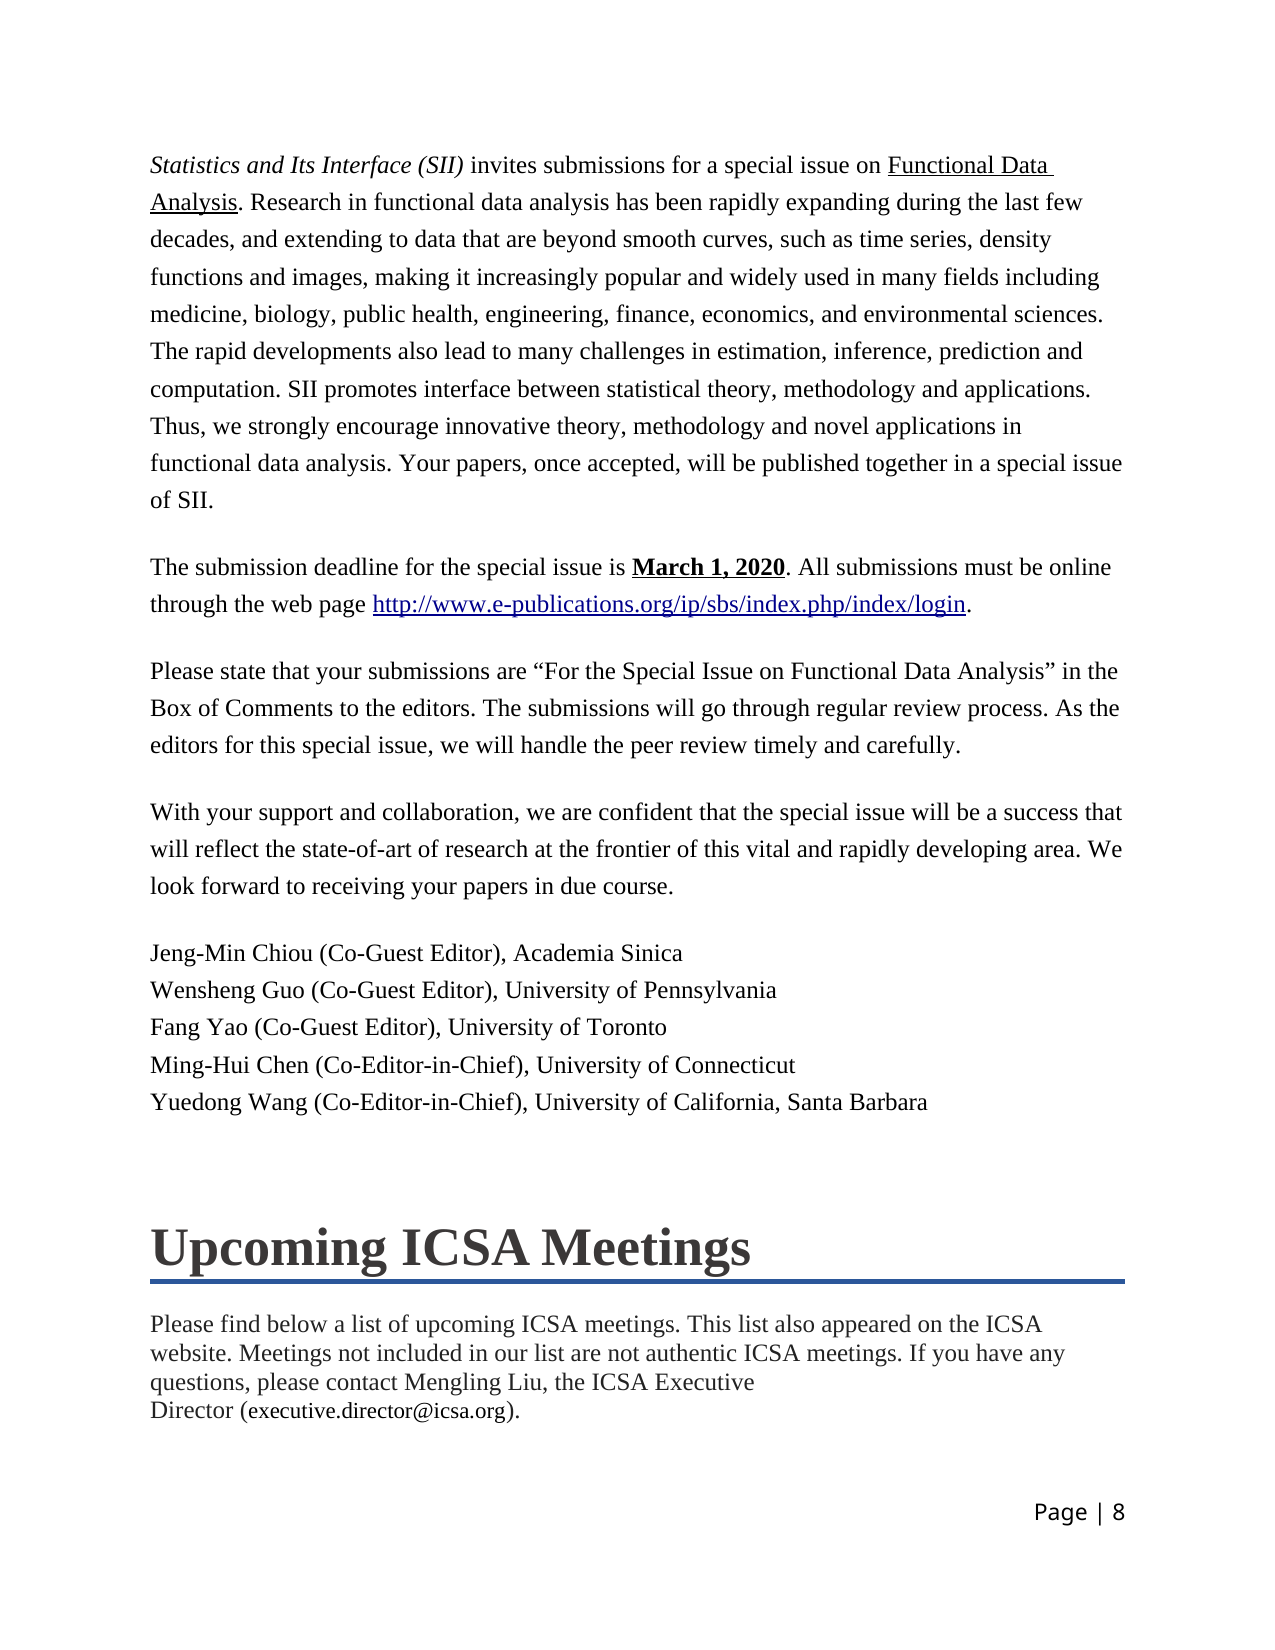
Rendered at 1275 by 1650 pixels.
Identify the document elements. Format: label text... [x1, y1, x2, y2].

text Please state that your submissions are “For the Special Issue on Functional Data Analysis” in the Box of Comments to the editors. The submissions will go through regular review process. As the editors for this special issue, we will handle the peer review timely and carefully. [150, 656, 1125, 759]
text Please find below a list of upcoming ICSA meetings. This list also appeared on the ICSA website. Meetings not included in our list are not authentic ICSA meetings. If you have any questions, please contact Mengling Liu, the ICSA Executive Director (executive.director@icsa.org). [150, 1309, 1125, 1424]
subtitle Upcoming ICSA Meetings [150, 1215, 1125, 1279]
text The submission deadline for the special issue is March 1, 2020. All submissions must be online through the web page http://www.e-publications.org/ip/sbs/index.php/index/login. [150, 552, 1125, 618]
text With your support and collaboration, we are confident that the special issue will be a success that will reflect the state-of-art of research at the frontier of this vital and rapidly developing area. We look forward to receiving your papers in due course. [150, 797, 1125, 900]
text Statistics and Its Interface (SII) invites submissions for a special issue on Functional Data Analysis. Research in functional data analysis has been rapidly expanding during the last few decades, and extending to data that are beyond smooth curves, such as time series, density functions and images, making it increasingly popular and widely used in many fields including medicine, biology, public health, engineering, finance, economics, and environmental sciences. The rapid developments also lead to many challenges in estimation, inference, prediction and computation. SII promotes interface between statistical theory, methodology and applications. Thus, we strongly encourage innovative theory, methodology and novel applications in functional data analysis. Your papers, once accepted, will be published together in a special issue of SII. [150, 150, 1125, 514]
text Jeng-Min Chiou (Co-Guest Editor), Academia Sinica Wensheng Guo (Co-Guest Editor), University of Pennsylvania Fang Yao (Co-Guest Editor), University of Toronto Ming-Hui Chen (Co-Editor-in-Chief), University of Connecticut Yuedong Wang (Co-Editor-in-Chief), University of California, Santa Barbara [150, 938, 1125, 1116]
